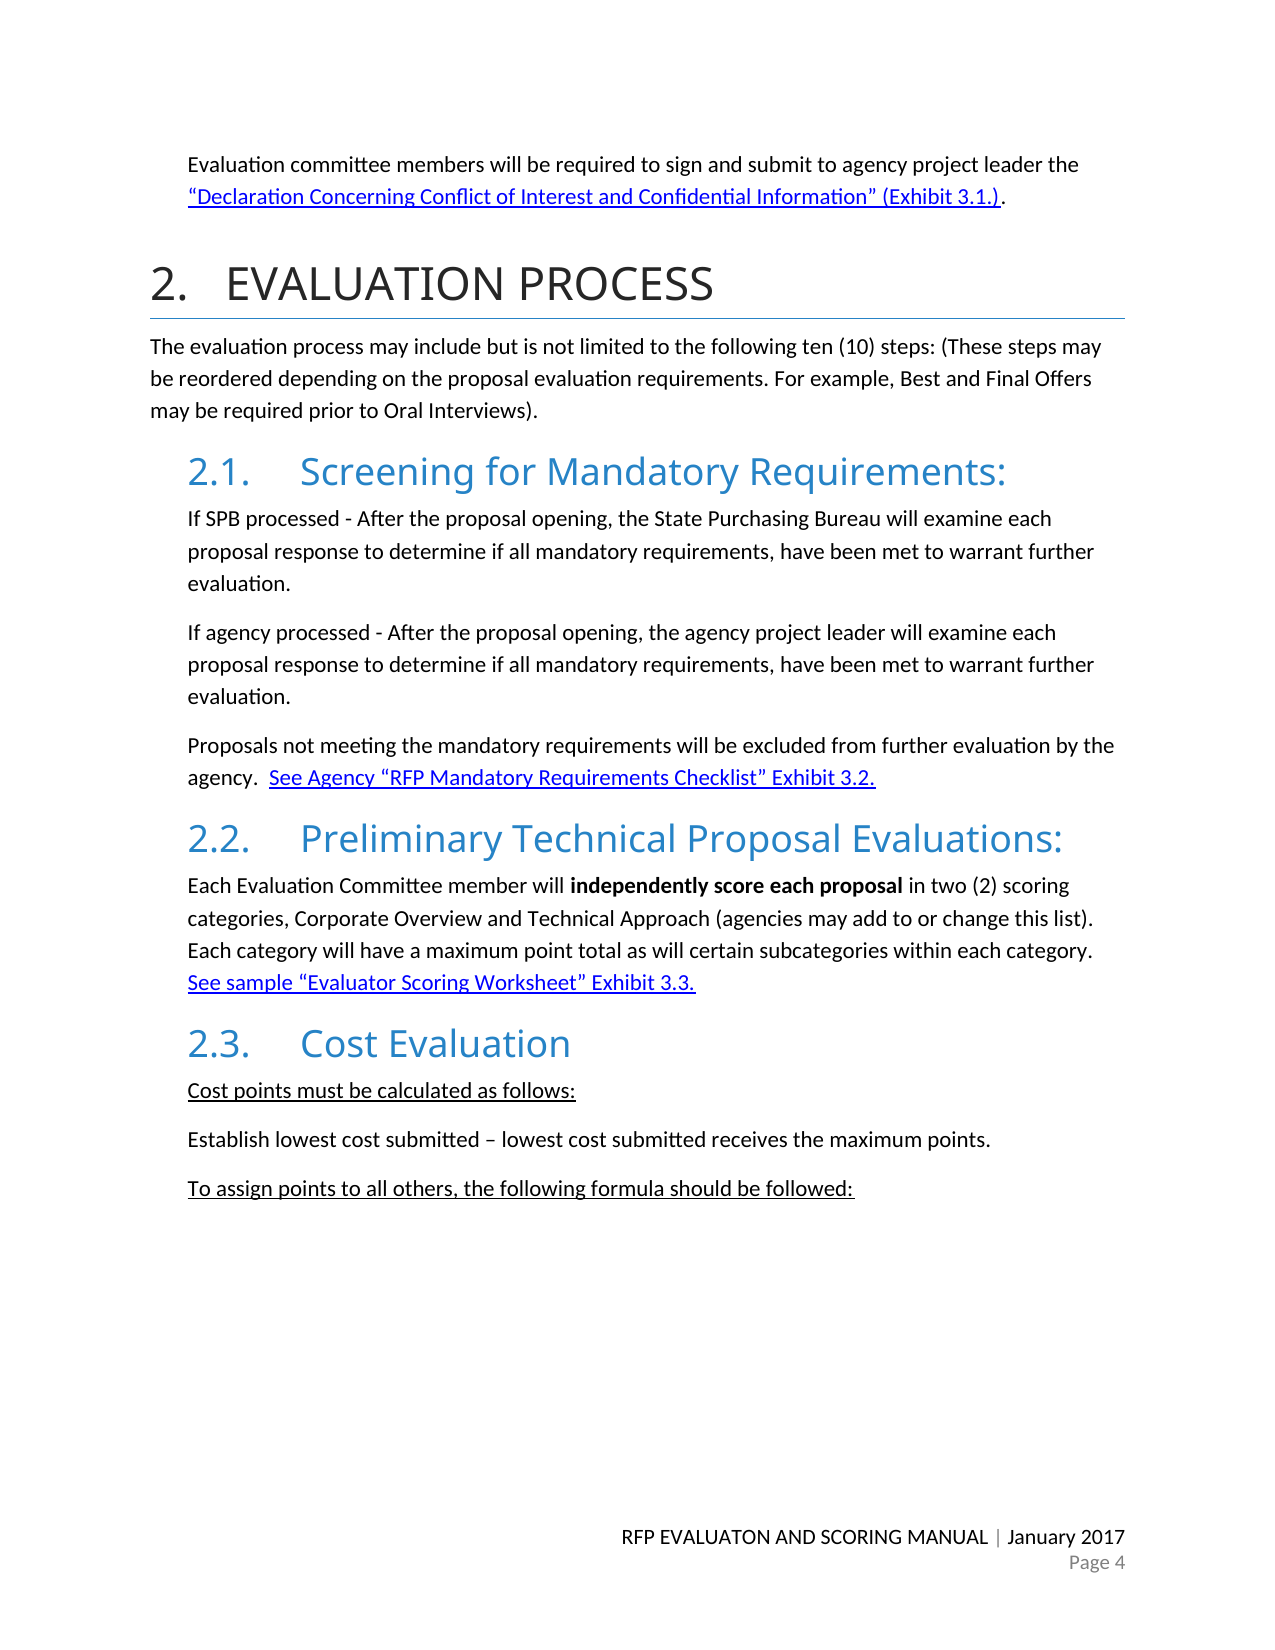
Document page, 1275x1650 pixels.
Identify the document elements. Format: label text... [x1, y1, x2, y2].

subtitle Cost Evaluation [187, 1017, 1125, 1068]
subtitle If SPB processed - After the proposal opening, the State Purchasing Bureau will examine each proposal response to determine if all mandatory requirements, have been met to warrant further evaluation. [187, 504, 1125, 597]
subtitle Preliminary Technical Proposal Evaluations: [187, 812, 1125, 863]
subtitle Establish lowest cost submitted – lowest cost submitted receives the maximum points. [187, 1125, 1125, 1153]
subtitle EVALUATION PROCESS [150, 252, 1125, 318]
subtitle Screening for Mandatory Requirements: [187, 445, 1125, 496]
subtitle The evaluation process may include but is not limited to the following ten (10) steps: (These steps may be reordered depending on the proposal evaluation requirements. For example, Best and Final Offers may be required prior to Oral Interviews). [150, 332, 1125, 424]
subtitle To assign points to all others, the following formula should be followed: [187, 1174, 1125, 1202]
subtitle Cost points must be calculated as follows: [187, 1076, 1125, 1104]
subtitle Each Evaluation Committee member will independently score each proposal in two (2) scoring categories, Corporate Overview and Technical Approach (agencies may add to or change this list). Each category will have a maximum point total as will certain subcategories within each category. See sample “Evaluator Scoring Worksheet” Exhibit 3.3. [187, 871, 1125, 996]
subtitle Proposals not meeting the mandatory requirements will be excluded from further evaluation by the agency. See Agency “RFP Mandatory Requirements Checklist” Exhibit 3.2. [187, 731, 1125, 791]
subtitle Evaluation committee members will be required to sign and submit to agency project leader the “Declaration Concerning Conflict of Interest and Confidential Information” (Exhibit 3.1.). [187, 150, 1125, 210]
subtitle If agency processed - After the proposal opening, the agency project leader will examine each proposal response to determine if all mandatory requirements, have been met to warrant further evaluation. [187, 618, 1125, 710]
